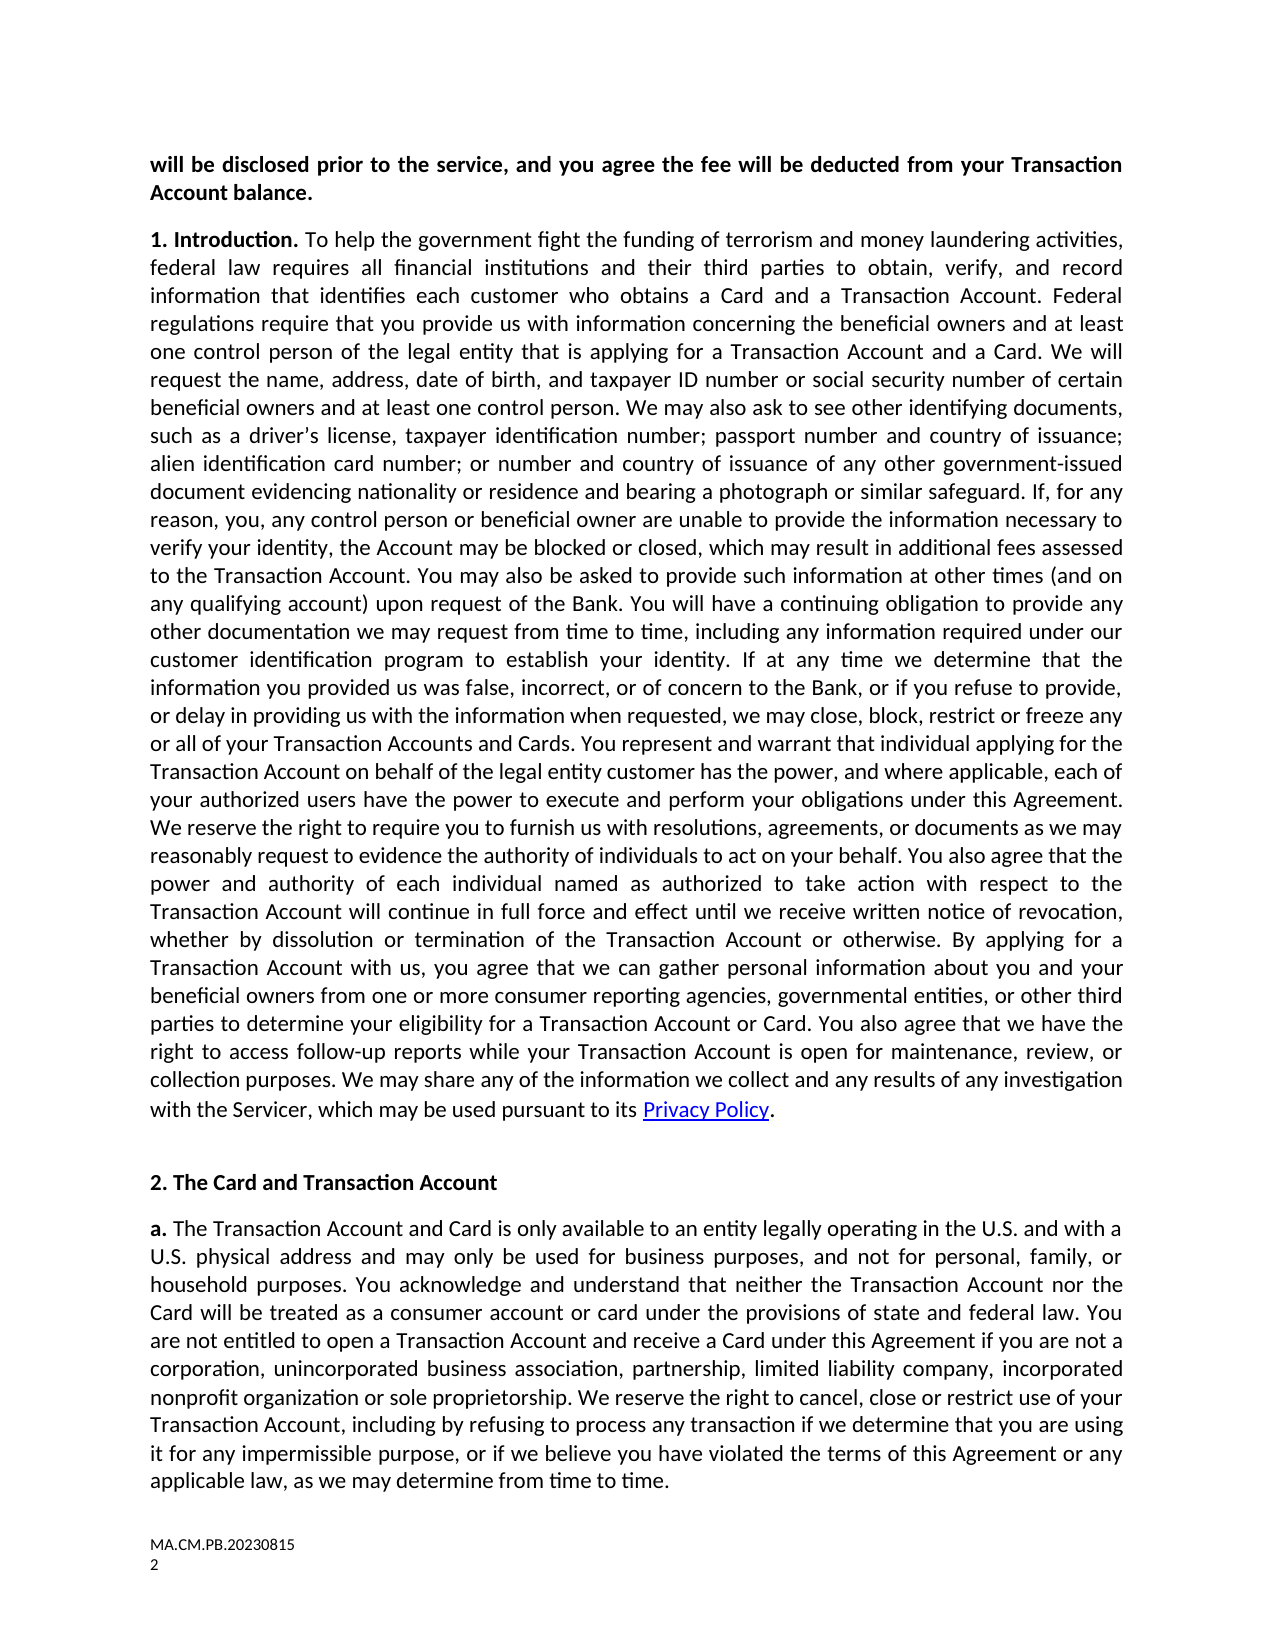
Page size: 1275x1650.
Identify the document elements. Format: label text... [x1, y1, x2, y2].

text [150, 150, 1125, 206]
text a. The Transaction Account and Card is only available to an entity legally operating in the U.S. and with a U.S. physical address and may only be used for business purposes, and not for personal, family, or household purposes. You acknowledge and understand that neither the Transaction Account nor the Card will be treated as a consumer account or card under the provisions of state and federal law. You are not entitled to open a Transaction Account and receive a Card under this Agreement if you are not a corporation, unincorporated business association, partnership, limited liability company, incorporated nonprofit organization or sole proprietorship. We reserve the right to cancel, close or restrict use of your Transaction Account, including by refusing to process any transaction if we determine that you are using it for any impermissible purpose, or if we believe you have violated the terms of this Agreement or any applicable law, as we may determine from time to time. [150, 1214, 1125, 1495]
text 2. The Card and Transaction Account [150, 1168, 1125, 1196]
text 1. Introduction. To help the government fight the funding of terrorism and money laundering activities, federal law requires all financial institutions and their third parties to obtain, verify, and record information that identifies each customer who obtains a Card and a Transaction Account. Federal regulations require that you provide us with information concerning the beneficial owners and at least one control person of the legal entity that is applying for a Transaction Account and a Card. We will request the name, address, date of birth, and taxpayer ID number or social security number of certain beneficial owners and at least one control person. We may also ask to see other identifying documents, such as a driver’s license, taxpayer identification number; passport number and country of issuance; alien identification card number; or number and country of issuance of any other government-issued document evidencing nationality or residence and bearing a photograph or similar safeguard. If, for any reason, you, any control person or beneficial owner are unable to provide the information necessary to verify your identity, the Account may be blocked or closed, which may result in additional fees assessed to the Transaction Account. You may also be asked to provide such information at other times (and on any qualifying account) upon request of the Bank. You will have a continuing obligation to provide any other documentation we may request from time to time, including any information required under our customer identification program to establish your identity. If at any time we determine that the information you provided us was false, incorrect, or of concern to the Bank, or if you refuse to provide, or delay in providing us with the information when requested, we may close, block, restrict or freeze any or all of your Transaction Accounts and Cards. You represent and warrant that individual applying for the Transaction Account on behalf of the legal entity customer has the power, and where applicable, each of your authorized users have the power to execute and perform your obligations under this Agreement. We reserve the right to require you to furnish us with resolutions, agreements, or documents as we may reasonably request to evidence the authority of individuals to act on your behalf. You also agree that the power and authority of each individual named as authorized to take action with respect to the Transaction Account will continue in full force and effect until we receive written notice of revocation, whether by dissolution or termination of the Transaction Account or otherwise. By applying for a Transaction Account with us, you agree that we can gather personal information about you and your beneficial owners from one or more consumer reporting agencies, governmental entities, or other third parties to determine your eligibility for a Transaction Account or Card. You also agree that we have the right to access follow-up reports while your Transaction Account is open for maintenance, review, or collection purposes. We may share any of the information we collect and any results of any investigation with the Servicer, which may be used pursuant to its Privacy Policy. [150, 225, 1125, 1124]
